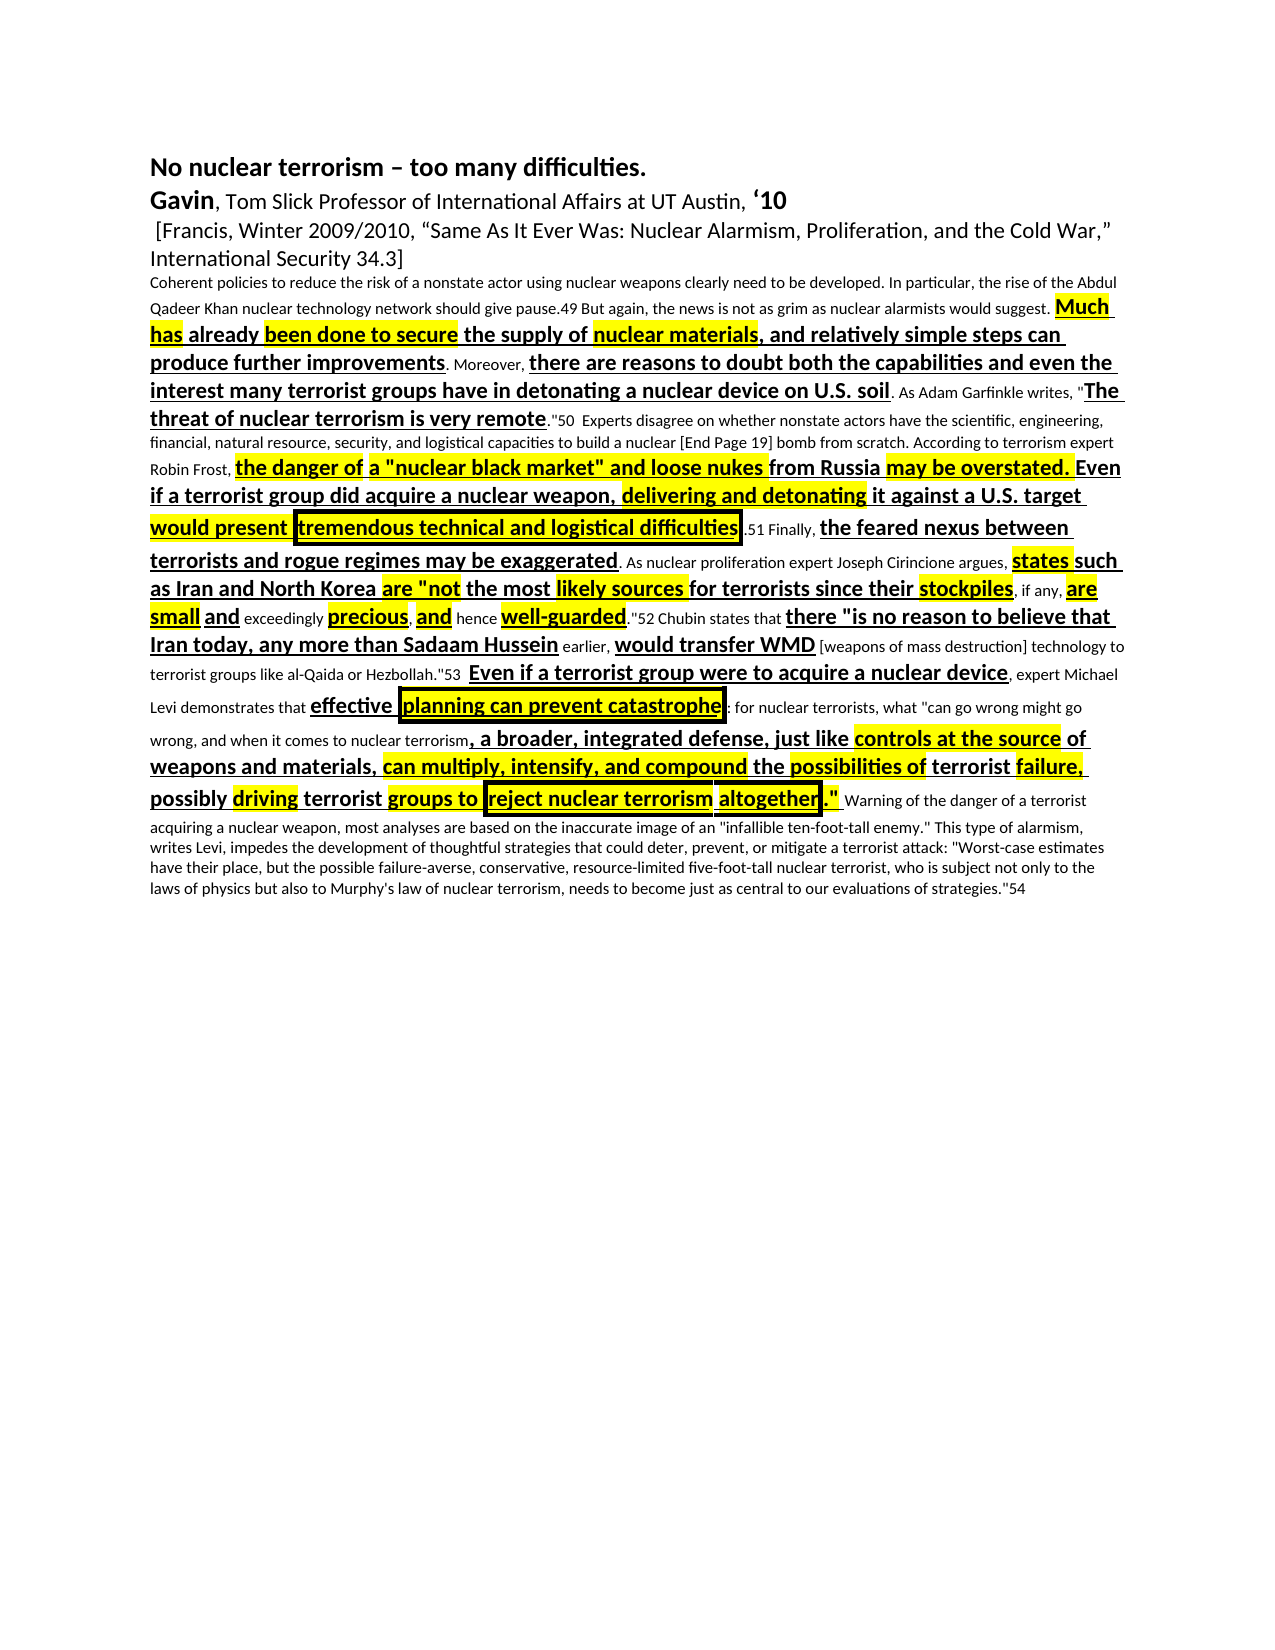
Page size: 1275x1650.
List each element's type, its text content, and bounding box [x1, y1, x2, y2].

text [Francis, Winter 2009/2010, “Same As It Ever Was: Nuclear Alarmism, Proliferation, and the Cold War,” International Security 34.3] [150, 216, 1125, 272]
text Coherent policies to reduce the risk of a nonstate actor using nuclear weapons clearly need to be developed. In particular, the rise of the Abdul Qadeer Khan nuclear technology network should give pause.49 But again, the news is not as grim as nuclear alarmists would suggest. Much has already been done to secure the supply of nuclear materials, and relatively simple steps can produce further improvements. Moreover, there are reasons to doubt both the capabilities and even the interest many terrorist groups have in detonating a nuclear device on U.S. soil. As Adam Garfinkle writes, "The threat of nuclear terrorism is very remote."50 Experts disagree on whether nonstate actors have the scientific, engineering, financial, natural resource, security, and logistical capacities to build a nuclear [End Page 19] bomb from scratch. According to terrorism expert Robin Frost, the danger of a "nuclear black market" and loose nukes from Russia may be overstated. Even if a terrorist group did acquire a nuclear weapon, delivering and detonating it against a U.S. target would present tremendous technical and logistical difficulties.51 Finally, the feared nexus between terrorists and rogue regimes may be exaggerated. As nuclear proliferation expert Joseph Cirincione argues, states such as Iran and North Korea are "not the most likely sources for terrorists since their stockpiles, if any, are small and exceedingly precious, and hence well-guarded."52 Chubin states that there "is no reason to believe that Iran today, any more than Sadaam Hussein earlier, would transfer WMD [weapons of mass destruction] technology to terrorist groups like al-Qaida or Hezbollah."53 Even if a terrorist group were to acquire a nuclear device, expert Michael Levi demonstrates that effective planning can prevent catastrophe: for nuclear terrorists, what "can go wrong might go wrong, and when it comes to nuclear terrorism, a broader, integrated defense, just like controls at the source of weapons and materials, can multiply, intensify, and compound the possibilities of terrorist failure, possibly driving terrorist groups to reject nuclear terrorism altogether." Warning of the danger of a terrorist acquiring a nuclear weapon, most analyses are based on the inaccurate image of an "infallible ten-foot-tall enemy." This type of alarmism, writes Levi, impedes the development of thoughtful strategies that could deter, prevent, or mitigate a terrorist attack: "Worst-case estimates have their place, but the possible failure-averse, conservative, resource-limited five-foot-tall nuclear terrorist, who is subject not only to the laws of physics but also to Murphy's law of nuclear terrorism, needs to become just as central to our evaluations of strategies."54 [150, 272, 1125, 898]
subtitle No nuclear terrorism – too many difficulties. [150, 150, 1125, 183]
text Gavin, Tom Slick Professor of International Affairs at UT Austin, ‘10 [150, 183, 1125, 216]
